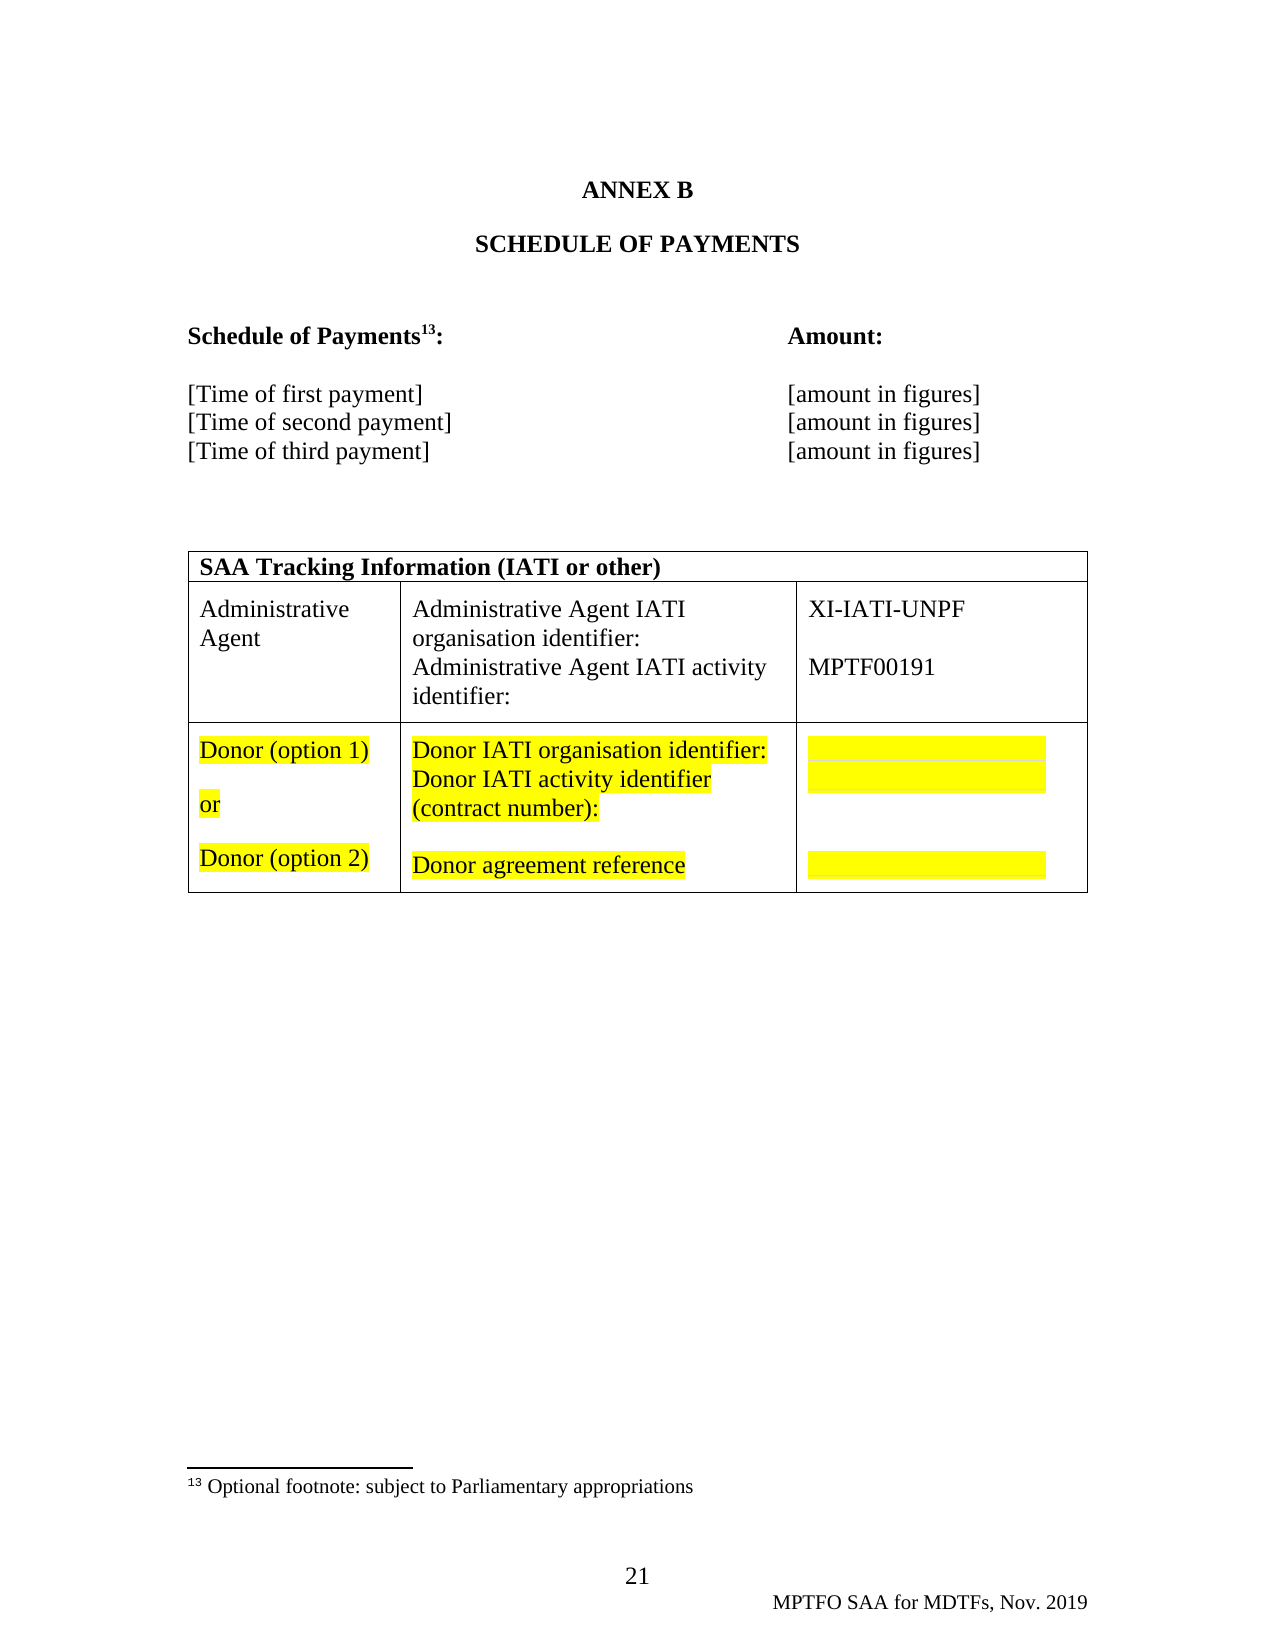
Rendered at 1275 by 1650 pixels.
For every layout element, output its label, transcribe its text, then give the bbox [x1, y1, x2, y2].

subtitle SCHEDULE OF PAYMENTS [187, 229, 1087, 257]
text [Time of third payment] [amount in figures] [187, 436, 1181, 465]
text Schedule of Payments: Amount: [187, 321, 1087, 350]
table_cell Administrative Agent [189, 582, 400, 722]
subtitle ANNEX B [187, 175, 1087, 204]
table_header SAA Tracking Information (IATI or other) [189, 552, 1087, 581]
text [Time of second payment] [amount in figures] [187, 407, 1181, 436]
table_cell ___________________ ___________________ ___________________ [797, 723, 1087, 892]
table_cell XI-IATI-UNPF MPTF00191 [797, 582, 1087, 722]
table_cell Donor (option 1) or Donor (option 2) [189, 723, 400, 892]
text [Time of first payment] [amount in figures] [187, 379, 1181, 407]
table_cell Administrative Agent IATI organisation identifier: Administrative Agent IATI activity identifier: [401, 582, 796, 722]
table_cell Donor IATI organisation identifier: Donor IATI activity identifier (contract number): Donor agreement reference [401, 723, 796, 892]
